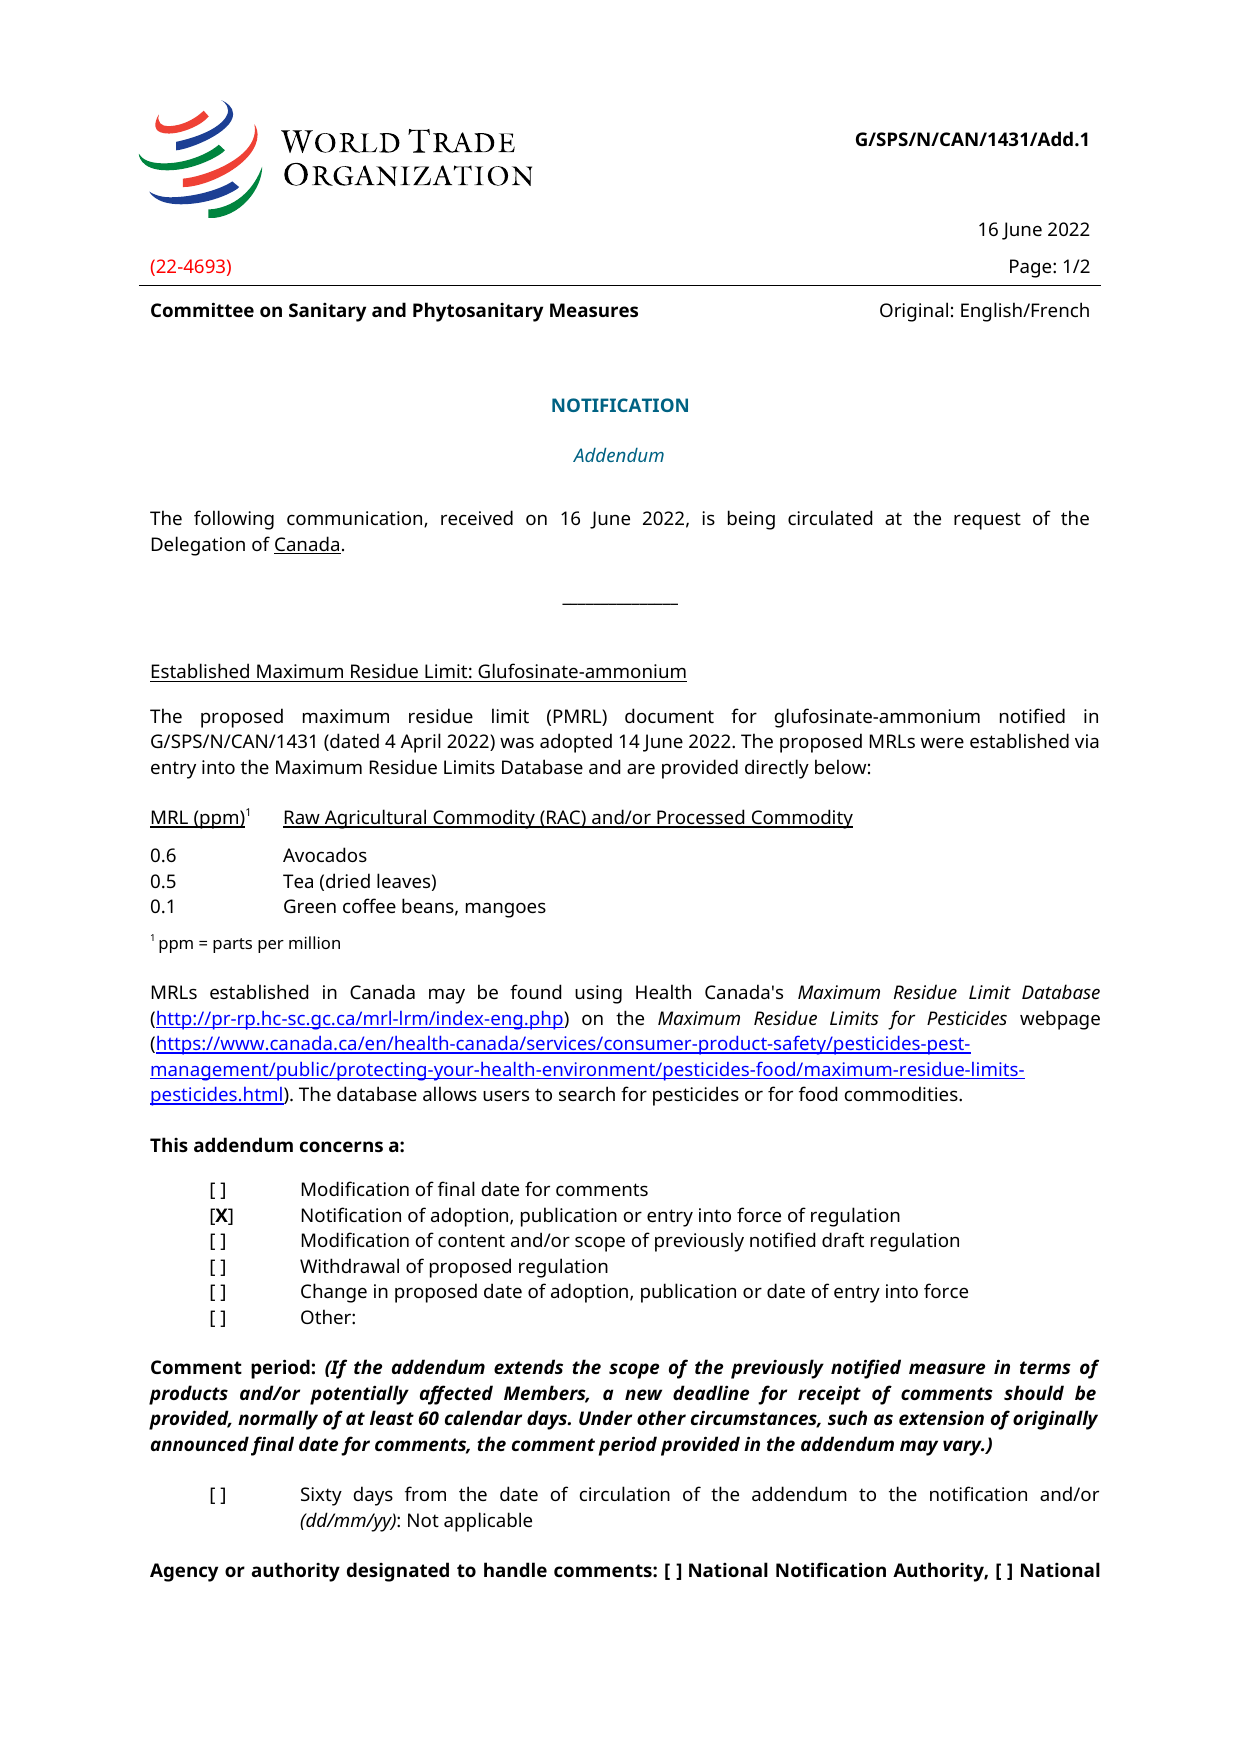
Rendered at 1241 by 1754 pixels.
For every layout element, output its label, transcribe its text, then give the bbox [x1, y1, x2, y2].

text The following communication, received on 16 June 2022, is being circulated at the request of the Delegation of Canada. [150, 506, 1090, 557]
table_cell [ ] Withdrawal of proposed regulation [150, 1253, 1113, 1278]
table_cell [ ] Other: [150, 1304, 1113, 1354]
table_cell [ ] Change in proposed date of adoption, publication or date of entry into force [150, 1279, 1113, 1304]
table_cell Comment period: (If the addendum extends the scope of the previously notified measure in terms of products and/or potentially affected Members, a new deadline for receipt of comments should be provided, normally of at least 60 calendar days. Under other circumstances, such as extension of originally announced final date for comments, the comment period provided in the addendum may vary.) [150, 1355, 1113, 1482]
table_header Established Maximum Residue Limit: Glufosinate-ammonium [150, 659, 1113, 703]
table_cell [ ] Modification of final date for comments [150, 1176, 1113, 1202]
table_cell This addendum concerns a: [150, 1132, 1113, 1176]
table_cell The proposed maximum residue limit (PMRL) document for glufosinate-ammonium notified in G/SPS/N/CAN/1431 (dated 4 April 2022) was adopted 14 June 2022. The proposed MRLs were established via entry into the Maximum Residue Limits Database and are provided directly below: MRL (ppm)1 Raw Agricultural Commodity (RAC) and/or Processed Commodity 0.6 Avocados 0.5 Tea (dried leaves) 0.1 Green coffee beans, mangoes 1 ppm = parts per million MRLs established in Canada may be found using Health Canada's Maximum Residue Limit Database (http://pr-rp.hc-sc.gc.ca/mrl-lrm/index-eng.php) on the Maximum Residue Limits for Pesticides webpage (https://www.canada.ca/en/health-canada/services/consumer-product-safety/pesticides-pest-management/public/protecting-your-health-environment/pesticides-food/maximum-residue-limits-pesticides.html). The database allows users to search for pesticides or for food commodities. [150, 703, 1113, 1132]
title NOTIFICATION [150, 392, 1090, 418]
table_cell [ ] Modification of content and/or scope of previously notified draft regulation [150, 1228, 1113, 1253]
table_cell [150, 1558, 1113, 1583]
table_cell [ ] Sixty days from the date of circulation of the addendum to the notification and/or (dd/mm/yy): Not applicable [150, 1482, 1113, 1558]
text _______________ [150, 582, 1090, 608]
table_cell [X] Notification of adoption, publication or entry into force of regulation [150, 1202, 1113, 1227]
title Addendum [150, 443, 1090, 468]
